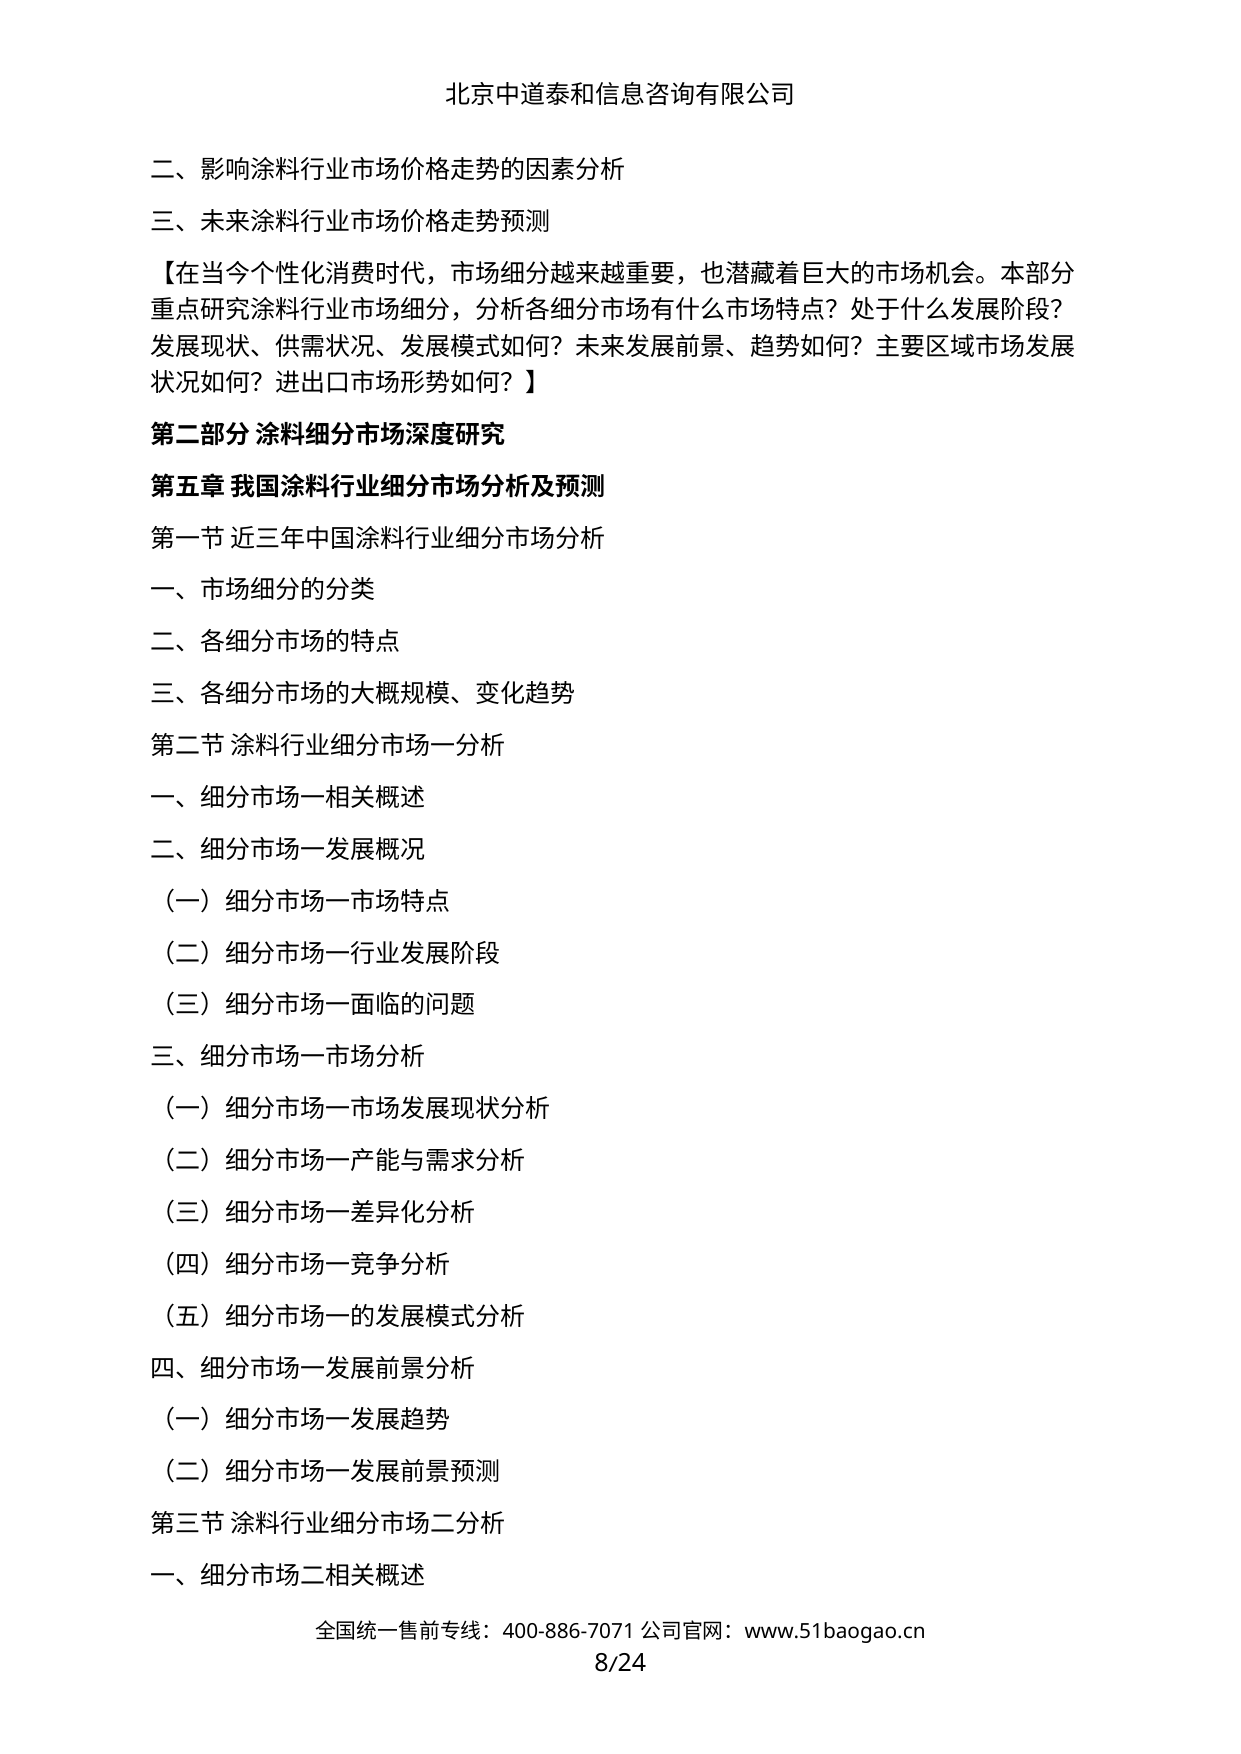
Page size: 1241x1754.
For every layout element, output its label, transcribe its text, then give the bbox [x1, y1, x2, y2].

text 第二部分 涂料细分市场深度研究 [150, 414, 1090, 451]
text 一、细分市场二相关概述 [150, 1556, 1090, 1592]
text 第一节 近三年中国涂料行业细分市场分析 [150, 518, 1090, 554]
text 三、细分市场一市场分析 [150, 1037, 1090, 1073]
text （一）细分市场一市场发展现状分析 [150, 1089, 1090, 1125]
text （二）细分市场一行业发展阶段 [150, 933, 1090, 969]
text 三、未来涂料行业市场价格走势预测 [150, 202, 1090, 238]
text 第三节 涂料行业细分市场二分析 [150, 1504, 1090, 1540]
text （二）细分市场一发展前景预测 [150, 1452, 1090, 1488]
text 四、细分市场一发展前景分析 [150, 1348, 1090, 1384]
text 一、细分市场一相关概述 [150, 777, 1090, 814]
text 【在当今个性化消费时代，市场细分越来越重要，也潜藏着巨大的市场机会。本部分重点研究涂料行业市场细分，分析各细分市场有什么市场特点？处于什么发展阶段？发展现状、供需状况、发展模式如何？未来发展前景、趋势如何？主要区域市场发展状况如何？进出口市场形势如何？】 [150, 254, 1090, 399]
text （三）细分市场一面临的问题 [150, 985, 1090, 1021]
text 二、细分市场一发展概况 [150, 829, 1090, 866]
text 第二节 涂料行业细分市场一分析 [150, 726, 1090, 762]
text 二、各细分市场的特点 [150, 622, 1090, 658]
text 第五章 我国涂料行业细分市场分析及预测 [150, 466, 1090, 502]
text （一）细分市场一市场特点 [150, 881, 1090, 917]
text （二）细分市场一产能与需求分析 [150, 1141, 1090, 1177]
text （五）细分市场一的发展模式分析 [150, 1296, 1090, 1332]
text （一）细分市场一发展趋势 [150, 1400, 1090, 1436]
text （三）细分市场一差异化分析 [150, 1192, 1090, 1229]
text 一、市场细分的分类 [150, 570, 1090, 606]
text 三、各细分市场的大概规模、变化趋势 [150, 674, 1090, 710]
text （四）细分市场一竞争分析 [150, 1244, 1090, 1281]
text 二、影响涂料行业市场价格走势的因素分析 [150, 150, 1090, 186]
